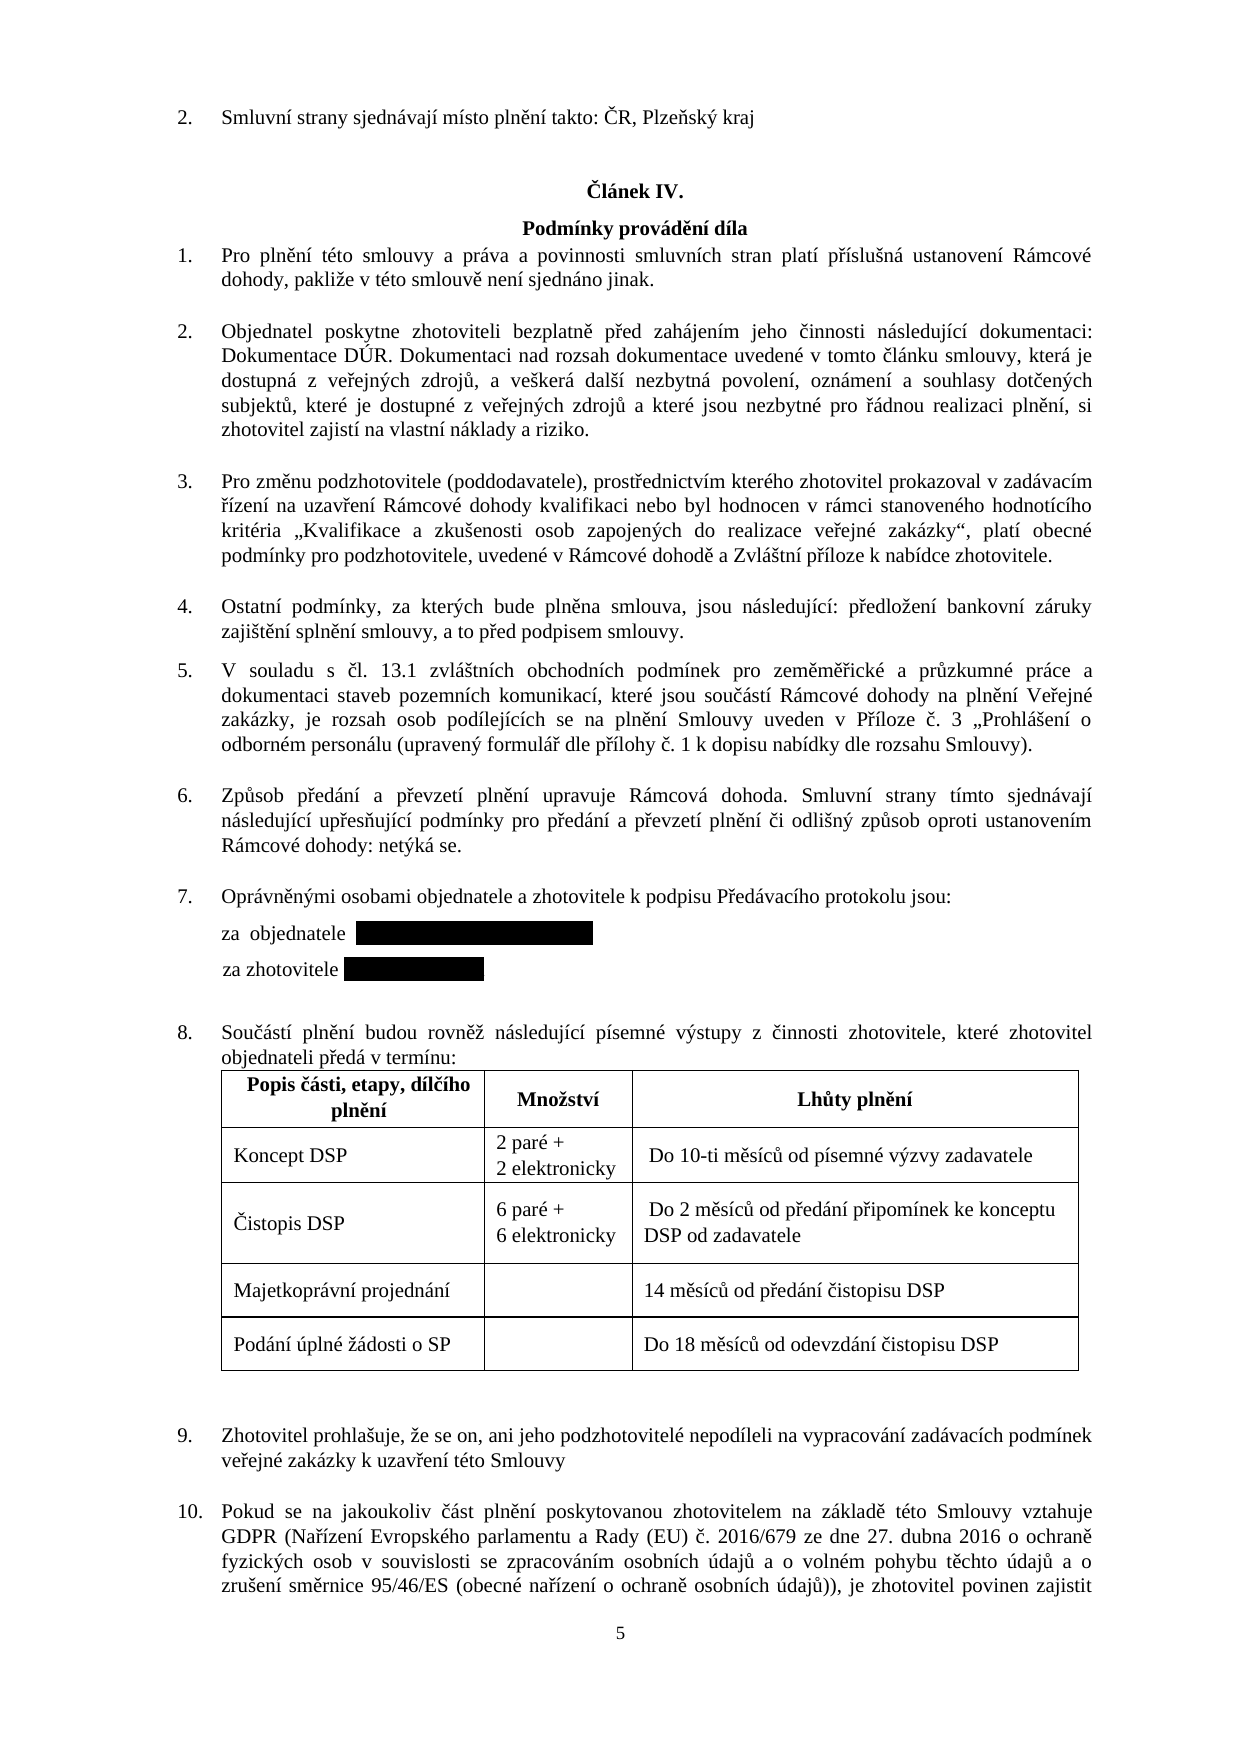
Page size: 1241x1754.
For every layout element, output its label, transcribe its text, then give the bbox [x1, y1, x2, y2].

table_cell 2 paré + 2 elektronicky [485, 1128, 632, 1182]
table_header Lhůty plnění [633, 1071, 1078, 1127]
text Článek IV. [222, 179, 1048, 203]
table_header Množství [485, 1071, 632, 1127]
list Součástí plnění budou rovněž následující písemné výstupy z činnosti zhotovitele, které zhotovitel objednateli předá v termínu: [177, 1020, 1093, 1069]
list Smluvní strany sjednávají místo plnění takto: ČR, Plzeňský kraj [177, 104, 1093, 129]
list Způsob předání a převzetí plnění upravuje Rámcová dohoda. Smluvní strany tímto sjednávají následující upřesňující podmínky pro předání a převzetí plnění či odlišný způsob oproti ustanovením Rámcové dohody: netýká se. [177, 783, 1093, 857]
table_header Popis části, etapy, dílčího plnění [222, 1071, 484, 1127]
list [177, 1499, 1093, 1597]
table_cell Koncept DSP [222, 1128, 484, 1182]
list Ostatní podmínky, za kterých bude plněna smlouva, jsou následující: předložení bankovní záruky zajištění splnění smlouvy, a to před podpisem smlouvy. [177, 594, 1093, 643]
table_cell [485, 1318, 632, 1370]
table_cell Do 2 měsíců od předání připomínek ke konceptu DSP od zadavatele [633, 1183, 1078, 1263]
list Zhotovitel prohlašuje, že se on, ani jeho podzhotovitelé nepodíleli na vypracování zadávacích podmínek veřejné zakázky k uzavření této Smlouvy [177, 1423, 1093, 1472]
list Pro plnění této smlouvy a práva a povinnosti smluvních stran platí příslušná ustanovení Rámcové dohody, pakliže v této smlouvě není sjednáno jinak. [177, 242, 1093, 291]
table_cell Podání úplné žádosti o SP [222, 1318, 484, 1370]
table_cell [485, 1264, 632, 1316]
list Objednatel poskytne zhotoviteli bezplatně před zahájením jeho činnosti následující dokumentaci: Dokumentace DÚR. Dokumentaci nad rozsah dokumentace uvedené v tomto článku smlouvy, která je dostupná z veřejných zdrojů, a veškerá další nezbytná povolení, oznámení a souhlasy dotčených subjektů, které je dostupné z veřejných zdrojů a které jsou nezbytné pro řádnou realizaci plnění, si zhotovitel zajistí na vlastní náklady a riziko. [177, 319, 1093, 441]
table_cell Čistopis DSP [222, 1183, 484, 1263]
table_cell Do 18 měsíců od odevzdání čistopisu DSP [633, 1318, 1078, 1370]
table_cell 6 paré + 6 elektronicky [485, 1183, 632, 1263]
list Oprávněnými osobami objednatele a zhotovitele k podpisu Předávacího protokolu jsou: [177, 884, 1093, 908]
text Podmínky provádění díla [222, 216, 1048, 240]
table_cell Majetkoprávní projednání [222, 1264, 484, 1316]
list Pro změnu podzhotovitele (poddodavatele), prostřednictvím kterého zhotovitel prokazoval v zadávacím řízení na uzavření Rámcové dohody kvalifikaci nebo byl hodnocen v rámci stanoveného hodnotícího kritéria „Kvalifikace a zkušenosti osob zapojených do realizace veřejné zakázky“, platí obecné podmínky pro podzhotovitele, uvedené v Rámcové dohodě a Zvláštní příloze k nabídce zhotovitele. [177, 468, 1093, 567]
list V souladu s čl. 13.1 zvláštních obchodních podmínek pro zeměměřické a průzkumné práce a dokumentaci staveb pozemních komunikací, které jsou součástí Rámcové dohody na plnění Veřejné zakázky, je rozsah osob podílejících se na plnění Smlouvy uveden v Příloze č. 3 „Prohlášení o odborném personálu (upravený formulář dle přílohy č. 1 k dopisu nabídky dle rozsahu Smlouvy). [177, 658, 1093, 756]
table_cell Do 10-ti měsíců od písemné výzvy zadavatele [633, 1128, 1078, 1182]
text za objednatele Bc. Miroslav Blabol, DiS., za zhotovitele Ing. Lukáš Ježek [221, 921, 593, 981]
table_cell 14 měsíců od předání čistopisu DSP [633, 1264, 1078, 1316]
